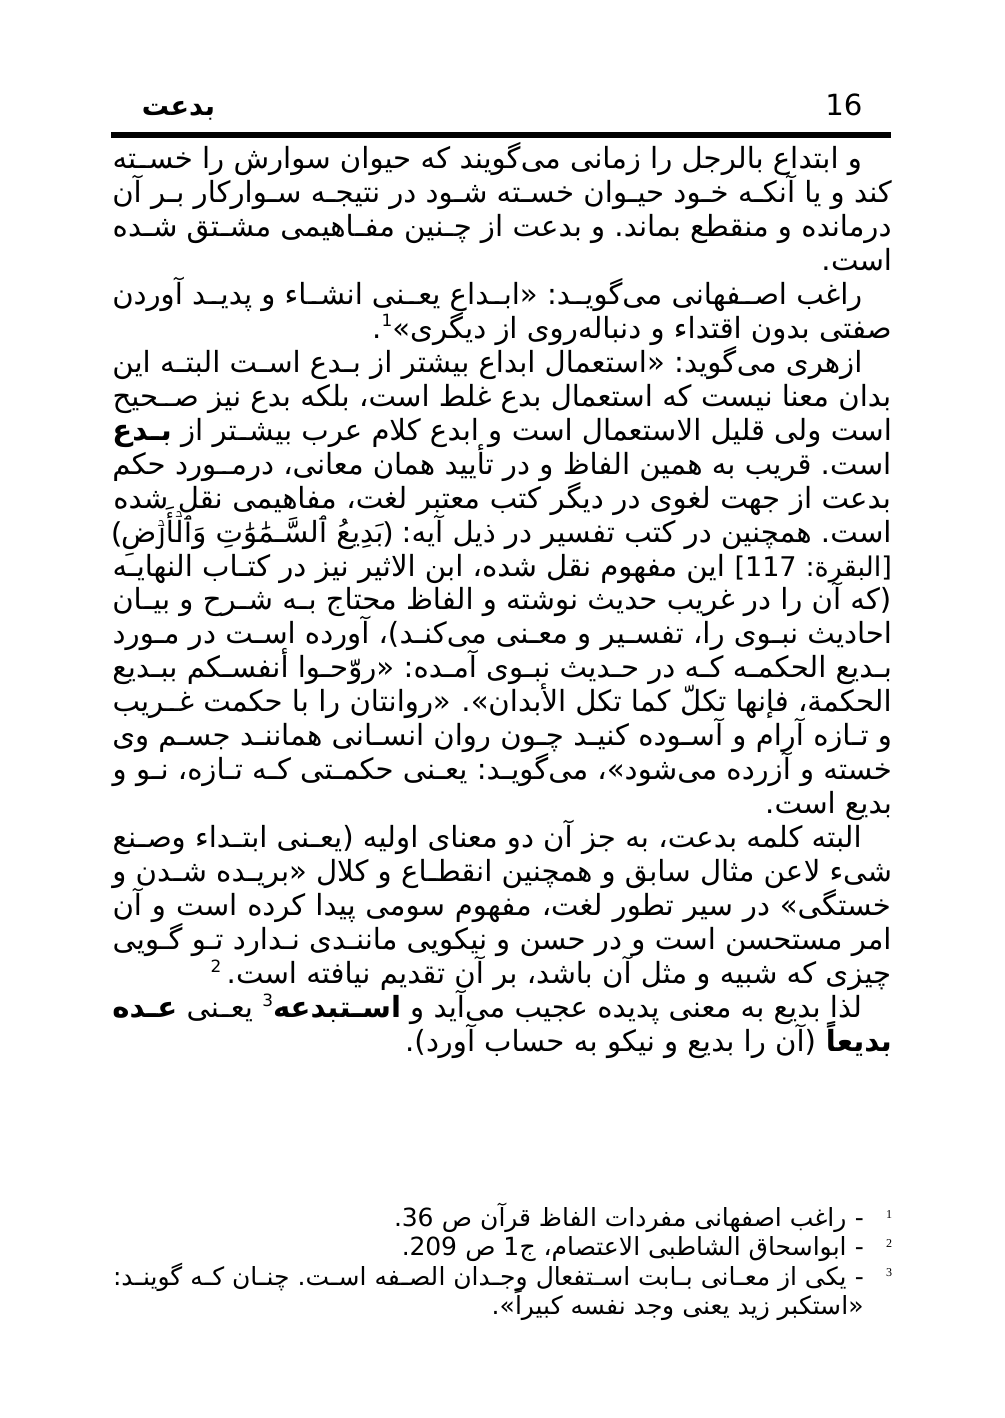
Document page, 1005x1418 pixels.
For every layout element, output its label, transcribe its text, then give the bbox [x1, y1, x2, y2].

text راغب اصفهانی می‌گوید: «ابداع یعنی انشاء و پدید آوردن صفتی بدون اقتداء و دنباله‌روی از دیگری». [112, 277, 892, 345]
text و ابتداع بالرجل را زمانی می‌گویند که حیوان سوارش را خسته کند و یا آنکه خود حیوان خسته شود در نتیجه سوارکار بر آن درمانده و منقطع بماند. و بدعت از چنین مفاهیمی مشتق شده است. [112, 141, 892, 277]
text البته کلمه بدعت، به جز آن دو معنای اولیه (یعنی ابتداء وصنع شیء لاعن مثال سابق و همچنین انقطاع و کلال «بریده شدن و خستگی» در سیر تطور لغت، مفهوم سومی پیدا کرده است و آن امر مستحسن است و در حسن و نیکویی مانندی ندارد تو گویی چیزی که شبیه و مثل آن باشد، بر آن تقدیم نیافته است. [112, 821, 892, 990]
text لذا بدیع به معنی پدیده عجیب می‌آید و استبدعه یعنی عده بدیعاً (آن را بدیع و نیکو به حساب آورد). [112, 990, 892, 1058]
text ازهری می‌گوید: «استعمال ابداع بیشتر از بدع است البته این بدان معنا نیست که استعمال بدع غلط است، بلکه بدع نیز صحیح است ولی قلیل الاستعمال است و ابدع کلام عرب بیشتر از بدع است. قریب به همین الفاظ و در تأیید همان معانی، درمورد حکم بدعت از جهت لغوی در دیگر کتب معتبر لغت، مفاهیمی نقل شده است. همچنین در کتب تفسیر در ذیل آیه: ﴿بَدِيعُ ٱلسَّمَٰوَٰتِ وَٱلۡأَرۡضِ﴾ [البقرة: 117] این مفهوم نقل شده، ابن الاثیر نیز در کتاب النهایه (که آن را در غریب حدیث نوشته و الفاظ محتاج به شرح و بیان احادیث نبوی را، تفسیر و معنی می‌کند)، آورده است در مورد بدیع الحکمه که در حدیث نبوی آمده: «روّحوا أنفسکم ببدیع الحکمة، فإنها تکلّ کما تکل الأبدان». «روانتان را با حکمت غریب و تازه آرام و آسوده کنید چون روان انسانی همانند جسم وی خسته و آزرده می‌شود»، می‌گوید: یعنی حکمتی که تازه، نو و بدیع است. [112, 345, 892, 821]
